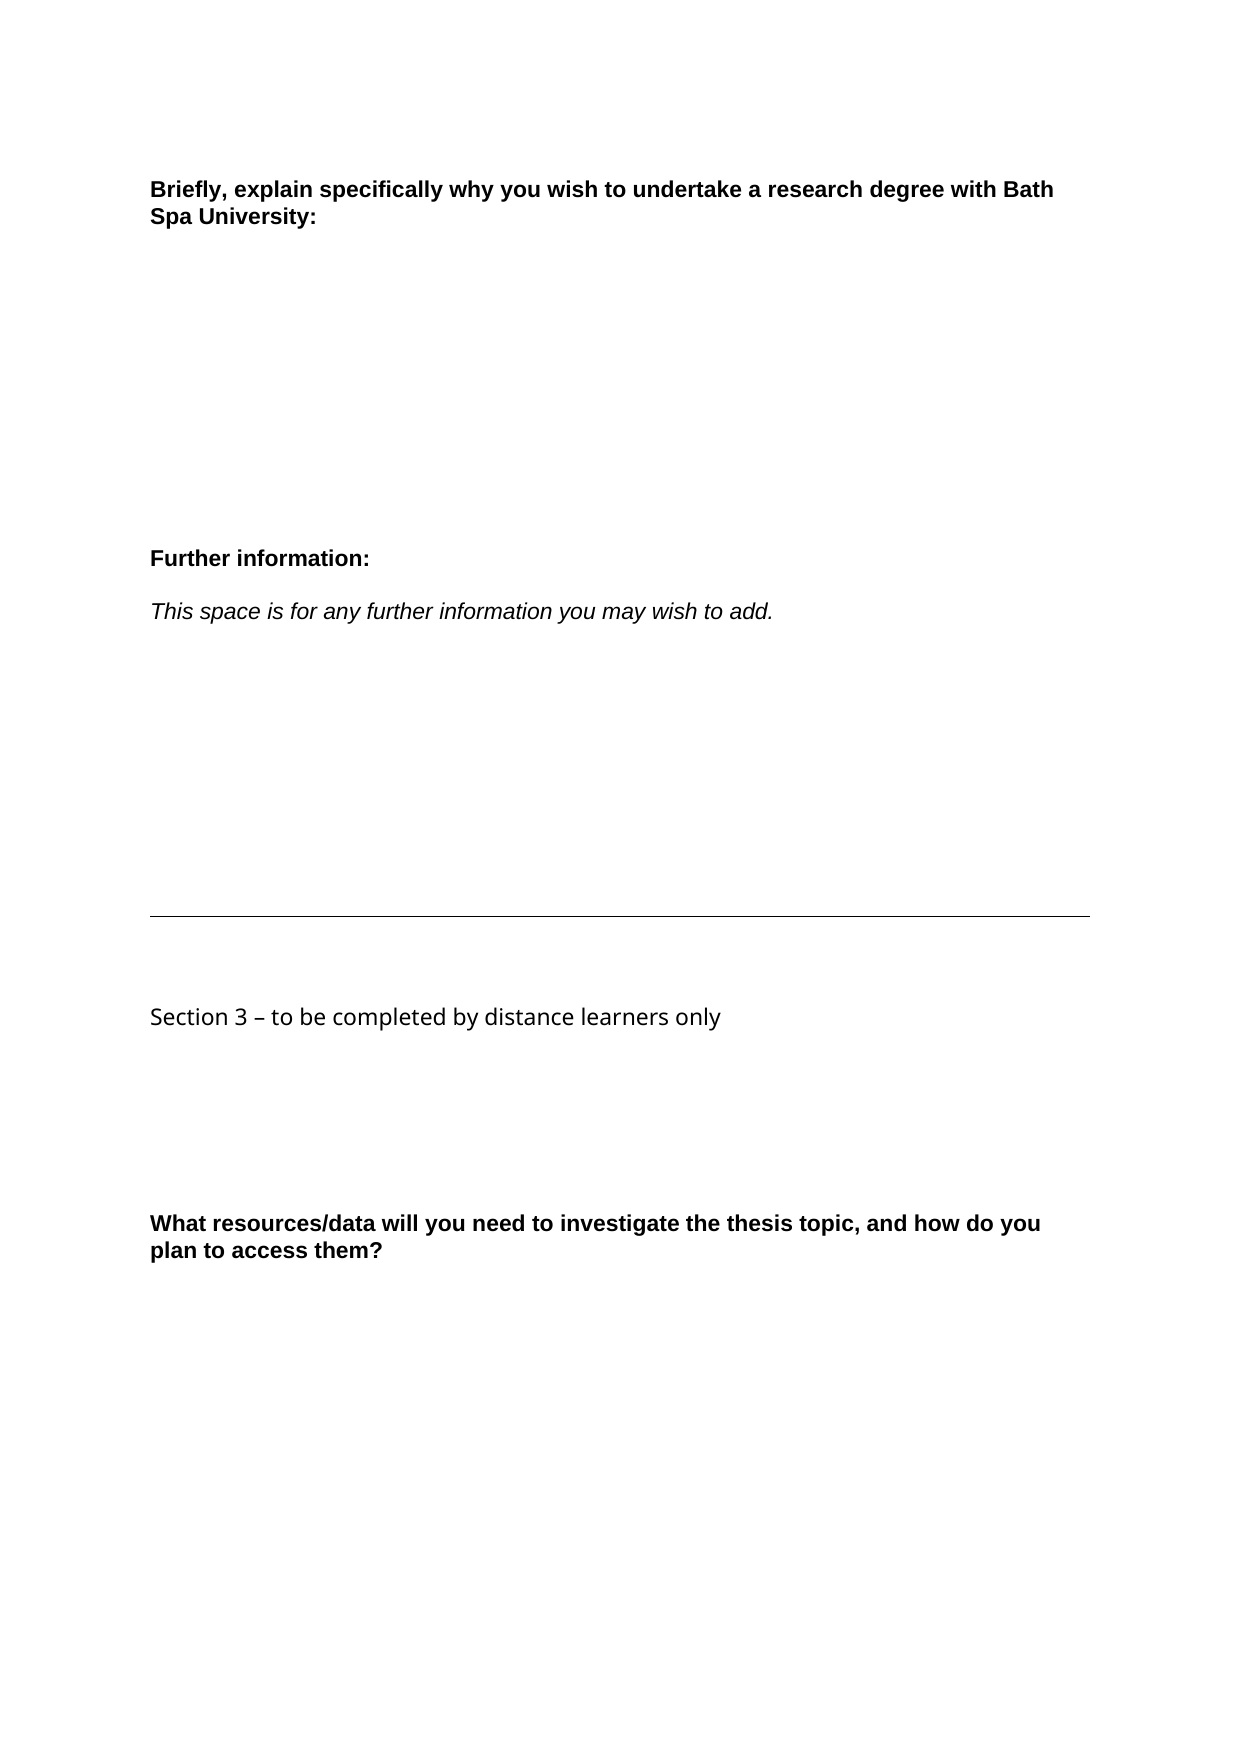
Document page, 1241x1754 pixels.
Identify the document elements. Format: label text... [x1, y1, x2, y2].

text Further information: [150, 545, 1090, 572]
text What resources/data will you need to investigate the thesis topic, and how do you plan to access them? [150, 1210, 1090, 1263]
text Briefly, explain specifically why you wish to undertake a research degree with Bath Spa University: [150, 176, 1090, 229]
text This space is for any further information you may wish to add. [150, 598, 1090, 624]
text Section 3 – to be completed by distance learners only [150, 1001, 1090, 1033]
